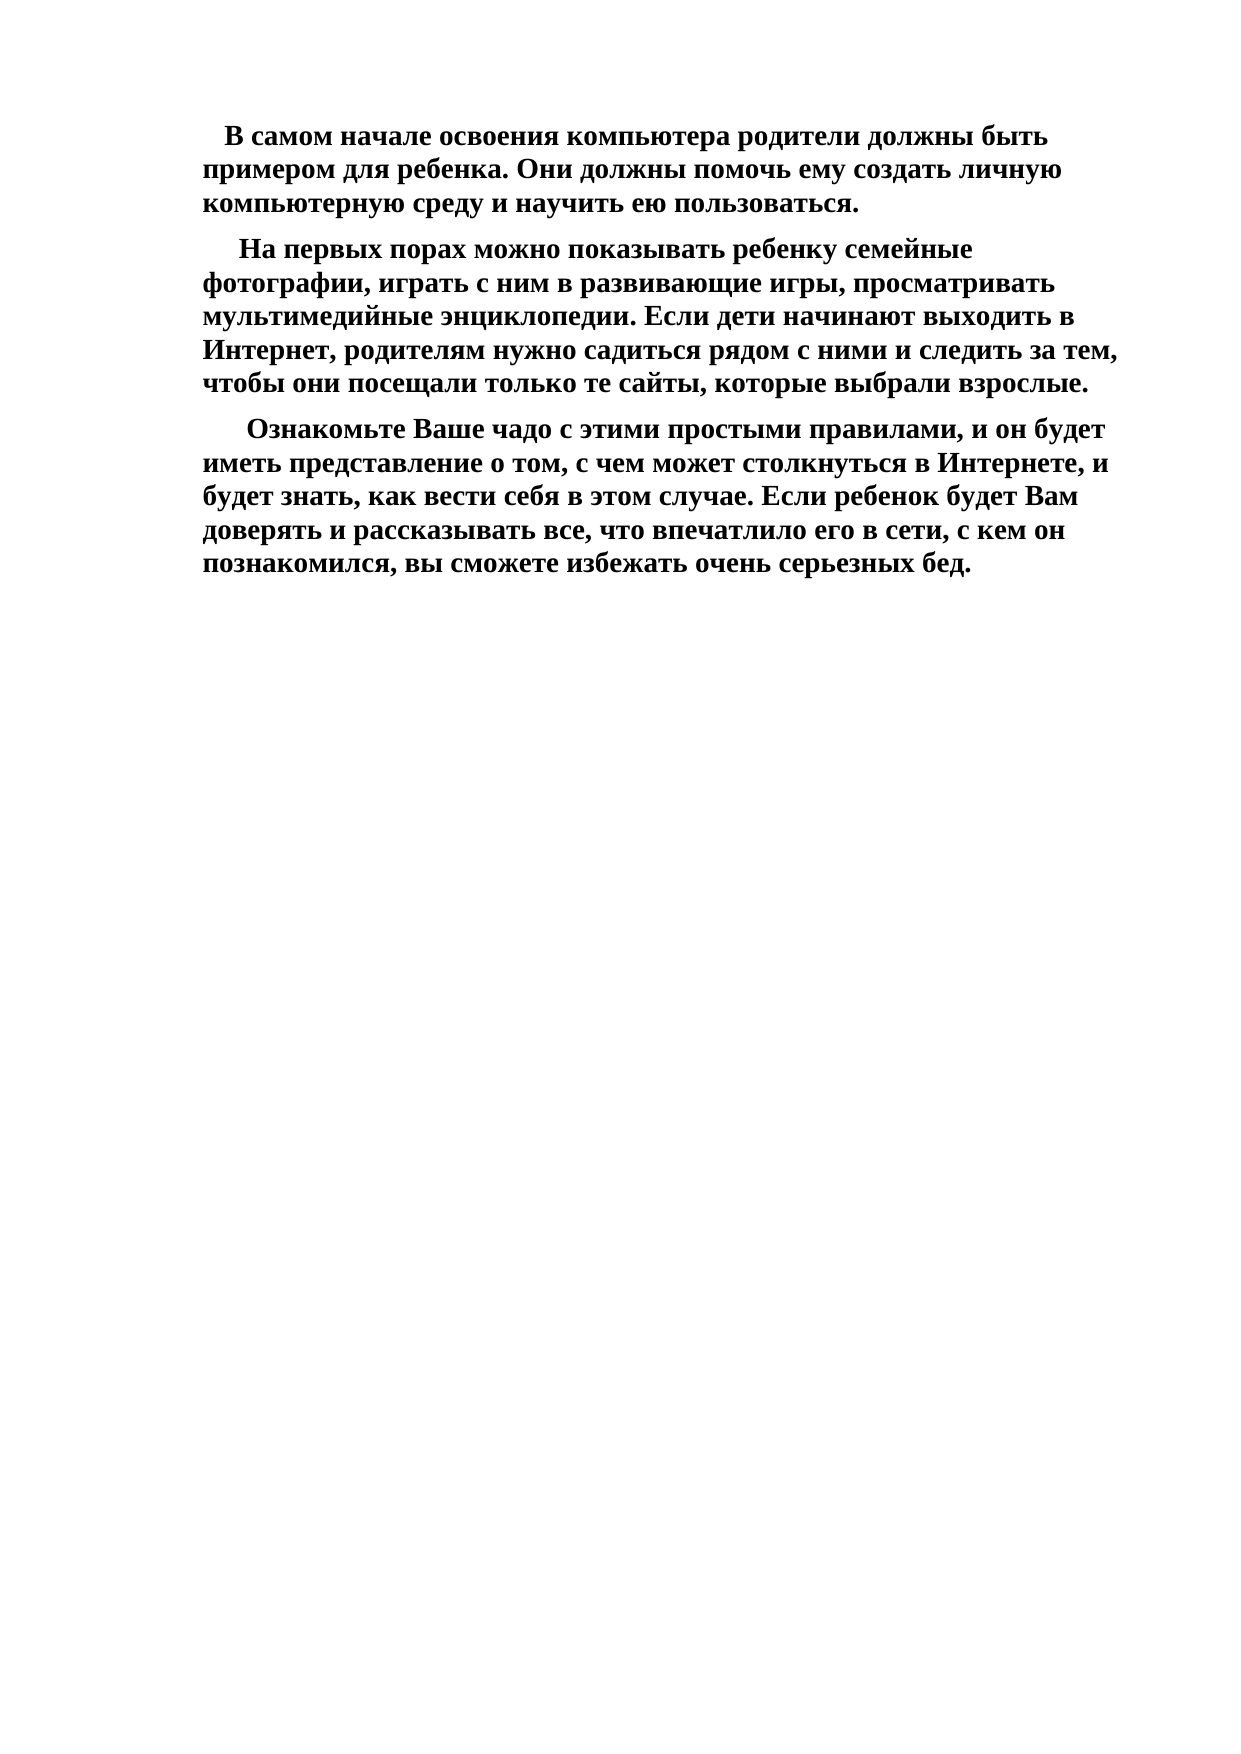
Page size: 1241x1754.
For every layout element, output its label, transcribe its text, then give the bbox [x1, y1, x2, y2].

text Ознакомьте Ваше чадо с этими простыми правилами, и он будет иметь представление о том, с чем может столкнуться в Интернете, и будет знать, как вести себя в этом случае. Если ребенок будет Вам доверять и рассказывать все, что впечатлило его в сети, с кем он познакомился, вы сможете избежать очень серьезных бед. [202, 411, 1127, 579]
text На первых порах можно показывать ребенку семейные фотографии, играть с ним в развивающие игры, просматривать мультимедийные энциклопедии. Если дети начинают выходить в Интернет, родителям нужно садиться рядом с ними и следить за тем, чтобы они посещали только те сайты, которые выбрали взрослые. [202, 231, 1127, 399]
text В самом начале освоения компьютера родители должны быть примером для ребенка. Они должны помочь ему создать личную компьютерную среду и научить ею пользоваться. [202, 118, 1127, 219]
